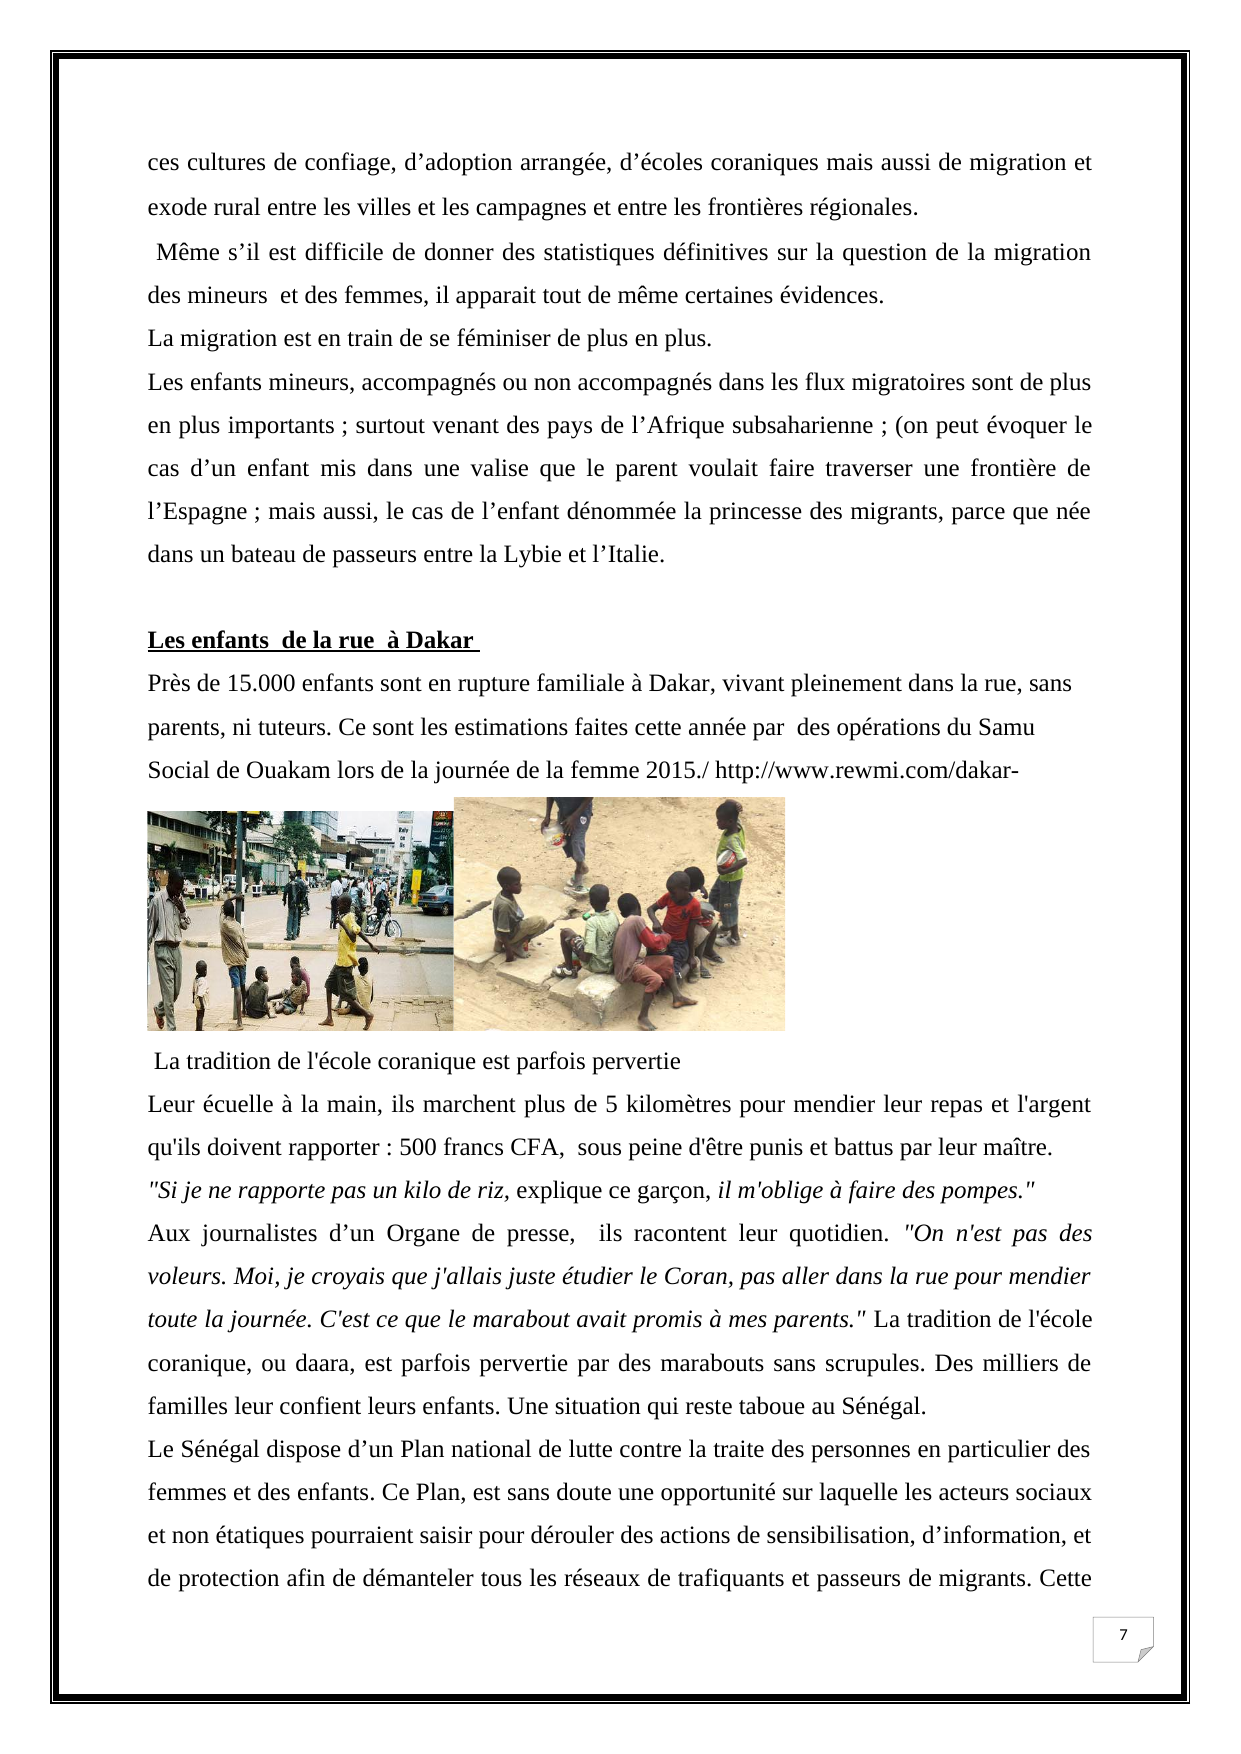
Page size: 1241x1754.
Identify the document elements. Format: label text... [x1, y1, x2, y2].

text "Si je ne rapporte pas un kilo de riz, explique ce garçon, il m'oblige à faire des pompes." [147, 1175, 1093, 1204]
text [147, 1434, 1093, 1592]
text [147, 147, 1093, 222]
text Leur écuelle à la main, ils marchent plus de 5 kilomètres pour mendier leur repas et l'argent qu'ils doivent rapporter : 500 francs CFA, sous peine d'être punis et battus par leur maître. [147, 1089, 1093, 1161]
text Les enfants mineurs, accompagnés ou non accompagnés dans les flux migratoires sont de plus en plus importants ; surtout venant des pays de l’Afrique subsaharienne ; (on peut évoquer le cas d’un enfant mis dans une valise que le parent voulait faire traverser une frontière de l’Espagne ; mais aussi, le cas de l’enfant dénommée la princesse des migrants, parce que née dans un bateau de passeurs entre la Lybie et l’Italie. [147, 367, 1093, 568]
text Les enfants de la rue à Dakar [147, 625, 1093, 654]
text La tradition de l'école coranique est parfois pervertie [147, 1046, 1093, 1074]
text Même s’il est difficile de donner des statistiques définitives sur la question de la migration des mineurs et des femmes, il apparait tout de même certaines évidences. [147, 237, 1093, 309]
text Près de 15.000 enfants sont en rupture familiale à Dakar, vivant pleinement dans la rue, sans parents, ni tuteurs. Ce sont les estimations faites cette année par des opérations du Samu Social de Ouakam lors de la journée de la femme 2015./ http://www.rewmi.com/dakar- [147, 668, 1093, 783]
text La migration est en train de se féminiser de plus en plus. [147, 323, 1093, 352]
picture [147, 797, 786, 1031]
text Aux journalistes d’un Organe de presse, ils racontent leur quotidien. "On n'est pas des voleurs. Moi, je croyais que j'allais juste étudier le Coran, pas aller dans la rue pour mendier toute la journée. C'est ce que le marabout avait promis à mes parents." La tradition de l'école coranique, ou daara, est parfois pervertie par des marabouts sans scrupules. Des milliers de familles leur confient leurs enfants. Une situation qui reste taboue au Sénégal. [147, 1218, 1093, 1419]
